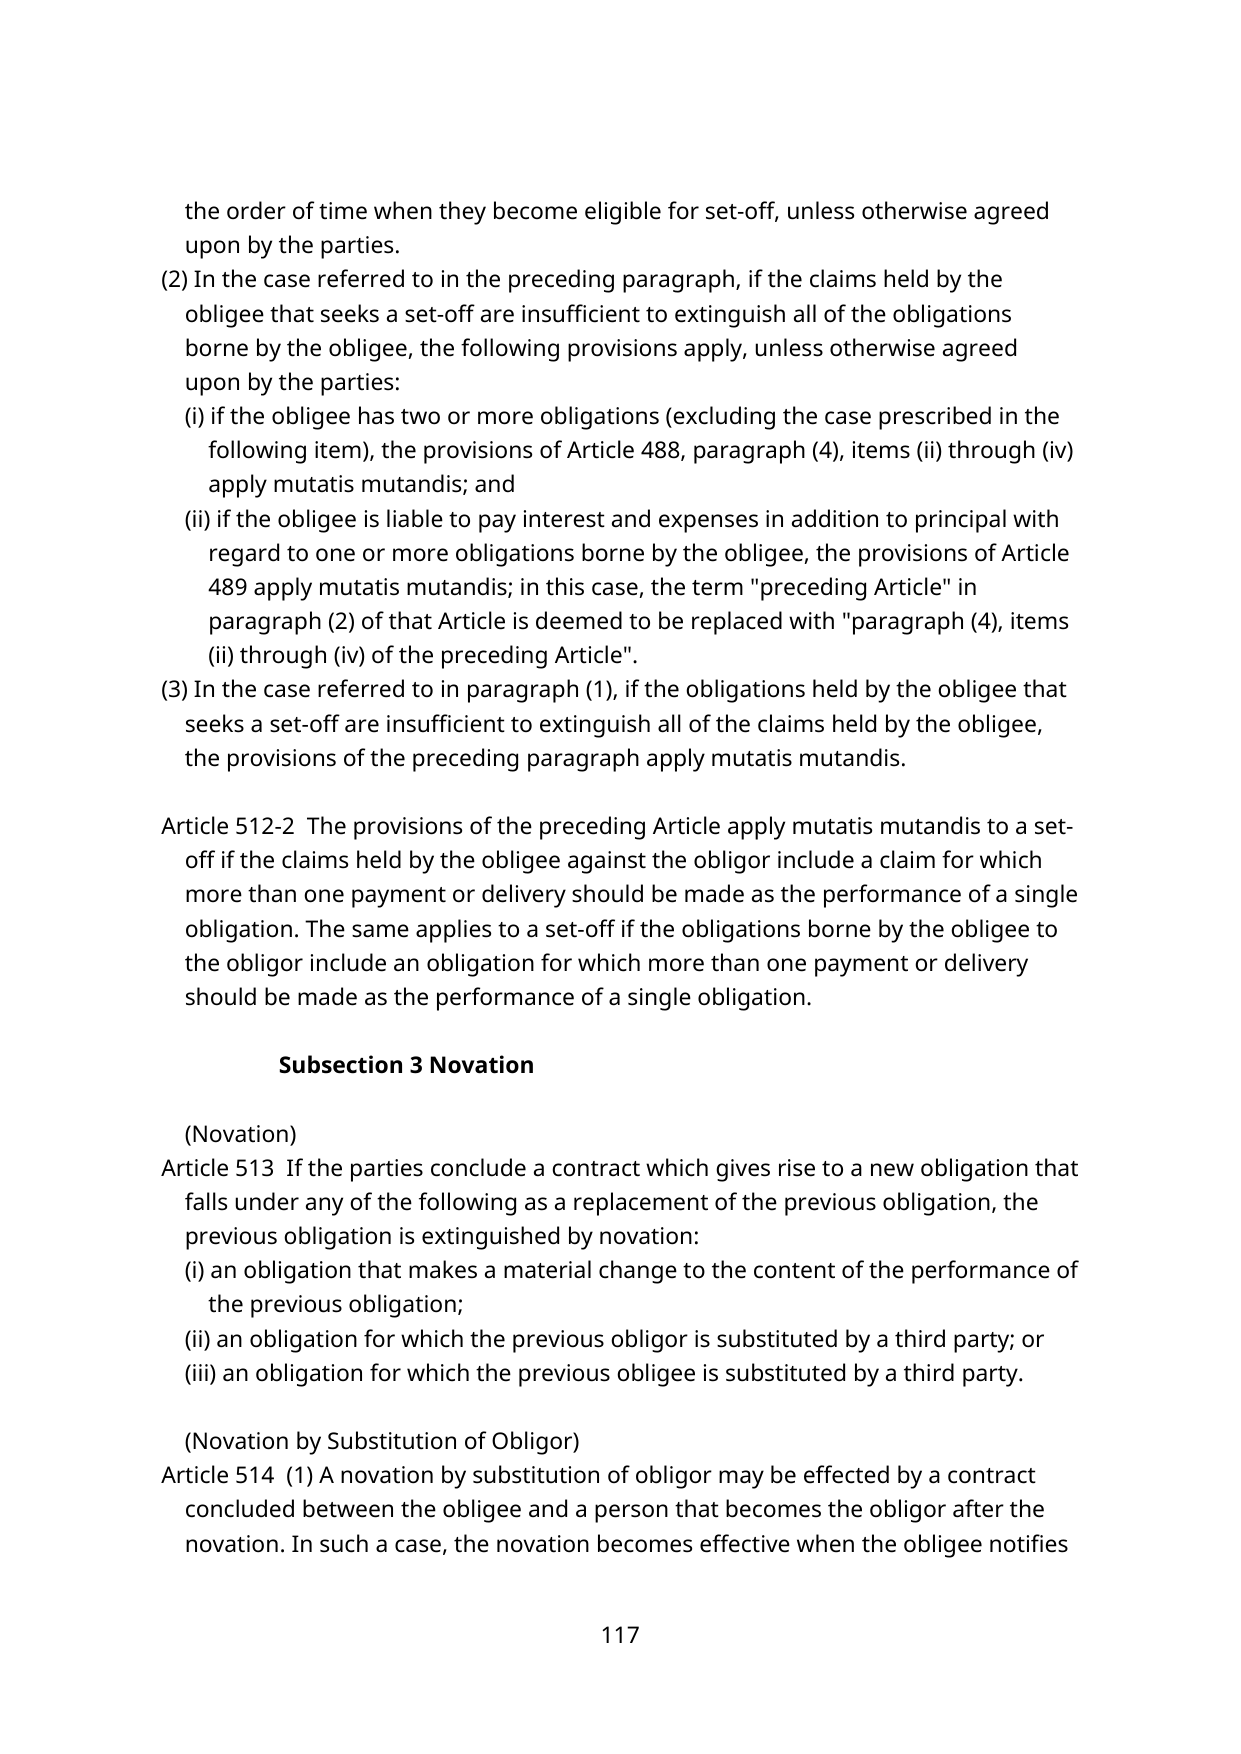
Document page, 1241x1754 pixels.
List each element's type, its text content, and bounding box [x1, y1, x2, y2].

text Subsection 3 Novation [276, 1048, 1079, 1082]
text Article 513 If the parties conclude a contract which gives rise to a new obligation that falls under any of the following as a replacement of the previous obligation, the previous obligation is extinguished by novation: [161, 1150, 1079, 1253]
text (i) an obligation that makes a material change to the content of the performance of the previous obligation; [184, 1253, 1079, 1321]
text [161, 194, 1079, 262]
text (iii) an obligation for which the previous obligee is substituted by a third party. [184, 1355, 1079, 1389]
text (ii) an obligation for which the previous obligor is substituted by a third party; or [184, 1321, 1079, 1355]
text (i) if the obligee has two or more obligations (excluding the case prescribed in the following item), the provisions of Article 488, paragraph (4), items (ii) through (iv) apply mutatis mutandis; and [184, 399, 1079, 501]
text (3) In the case referred to in paragraph (1), if the obligations held by the obligee that seeks a set-off are insufficient to extinguish all of the claims held by the obligee, the provisions of the preceding paragraph apply mutatis mutandis. [161, 672, 1079, 774]
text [161, 1458, 1079, 1560]
text (2) In the case referred to in the preceding paragraph, if the claims held by the obligee that seeks a set-off are insufficient to extinguish all of the obligations borne by the obligee, the following provisions apply, unless otherwise agreed upon by the parties: [161, 262, 1079, 399]
text (ii) if the obligee is liable to pay interest and expenses in addition to principal with regard to one or more obligations borne by the obligee, the provisions of Article 489 apply mutatis mutandis; in this case, the term "preceding Article" in paragraph (2) of that Article is deemed to be replaced with "paragraph (4), items (ii) through (iv) of the preceding Article". [184, 501, 1079, 672]
text Article 512-2 The provisions of the preceding Article apply mutatis mutandis to a set-off if the claims held by the obligee against the obligor include a claim for which more than one payment or delivery should be made as the performance of a single obligation. The same applies to a set-off if the obligations borne by the obligee to the obligor include an obligation for which more than one payment or delivery should be made as the performance of a single obligation. [161, 809, 1079, 1014]
text (Novation) [184, 1116, 1079, 1150]
text (Novation by Substitution of Obligor) [184, 1424, 1079, 1458]
